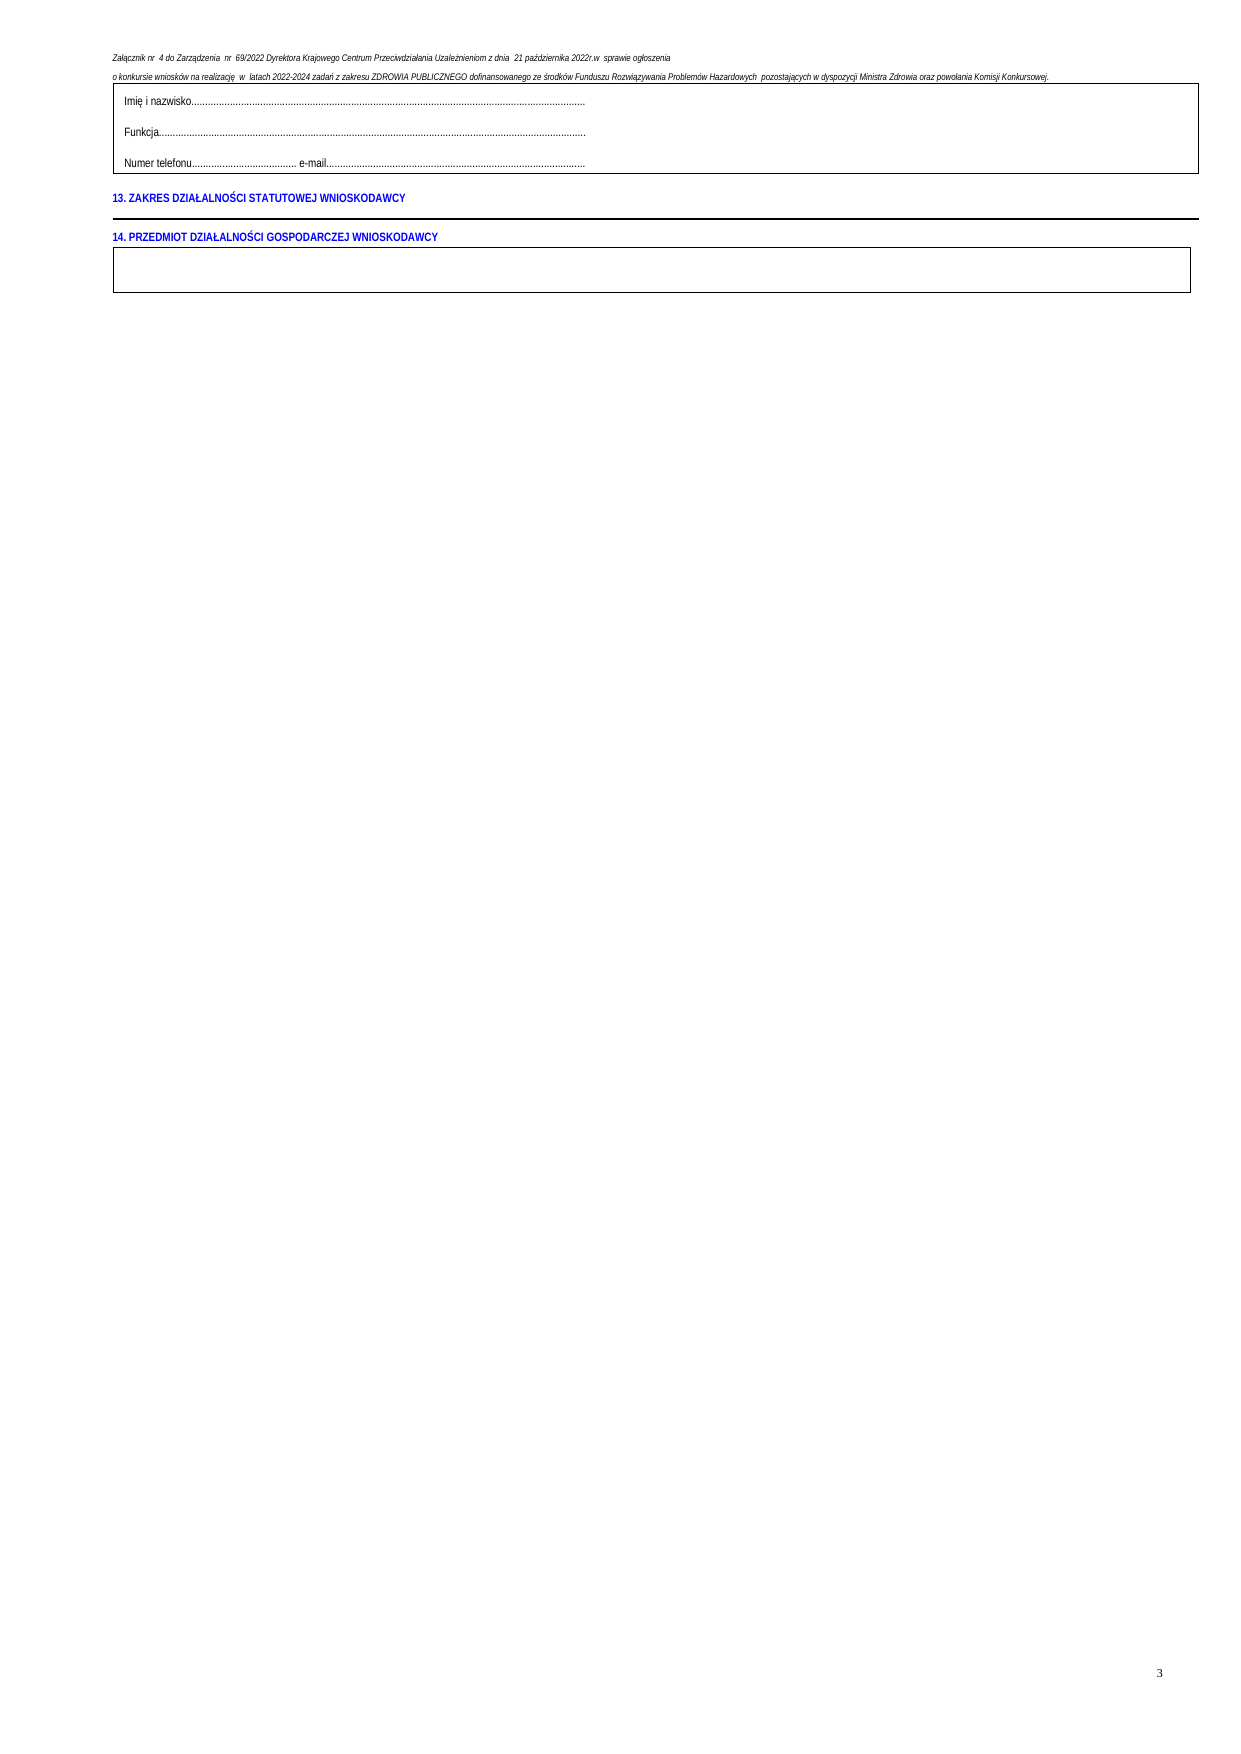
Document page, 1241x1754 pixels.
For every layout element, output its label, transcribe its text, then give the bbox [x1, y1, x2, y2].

text 13. ZAKRES DZIAŁALNOŚCI STATUTOWEJ WNIOSKODAWCY [112, 182, 1162, 206]
text 14. PRZEDMIOT DZIAŁALNOŚCI GOSPODARCZEJ WNIOSKODAWCY [112, 220, 1162, 243]
table_header [114, 248, 1190, 292]
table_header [114, 84, 1198, 173]
